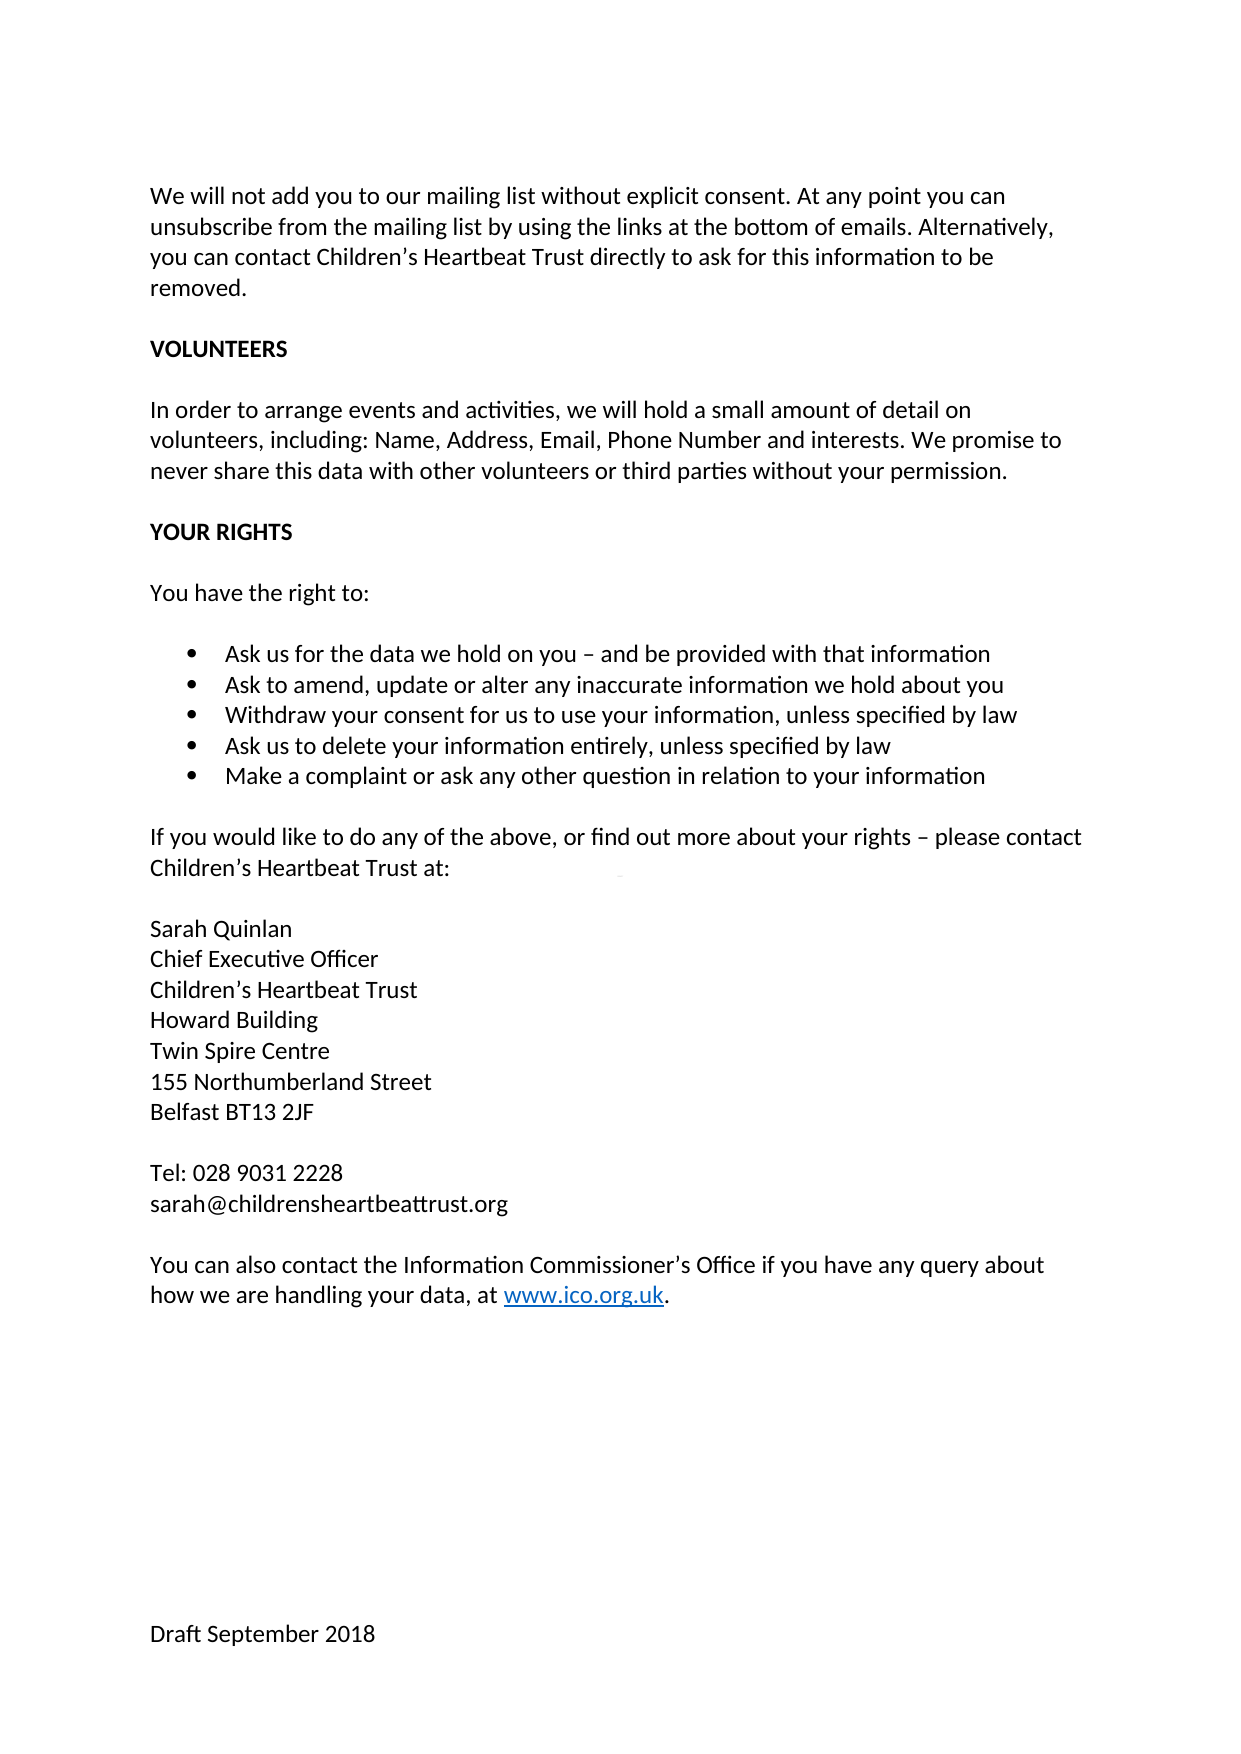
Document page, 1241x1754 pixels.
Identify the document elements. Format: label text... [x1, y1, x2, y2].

text sarah@childrensheartbeattrust.org [150, 1188, 1090, 1218]
text Belfast BT13 2JF [150, 1096, 1090, 1127]
text We will not add you to our mailing list without explicit consent. At any point you can unsubscribe from the mailing list by using the links at the bottom of emails. Alternatively, you can contact Children’s Heartbeat Trust directly to ask for this information to be removed. [150, 181, 1090, 303]
text Twin Spire Centre [150, 1035, 1090, 1066]
list Ask to amend, update or alter any inaccurate information we hold about you [187, 669, 1090, 699]
text Tel: 028 9031 2228 [150, 1157, 1090, 1188]
list Ask us for the data we hold on you – and be provided with that information [187, 638, 1090, 669]
text YOUR RIGHTS [150, 516, 1090, 547]
text Sarah Quinlan [150, 913, 1090, 943]
text 155 Northumberland Street [150, 1066, 1090, 1096]
list Ask us to delete your information entirely, unless specified by law [187, 730, 1090, 760]
text In order to arrange events and activities, we will hold a small amount of detail on volunteers, including: Name, Address, Email, Phone Number and interests. We promise to never share this data with other volunteers or third parties without your permission. [150, 394, 1090, 486]
text Children’s Heartbeat Trust [150, 974, 1090, 1004]
text Howard Building [150, 1004, 1090, 1035]
text If you would like to do any of the above, or find out more about your rights – please contact Children’s Heartbeat Trust at: [150, 821, 1090, 882]
text You have the right to: [150, 577, 1090, 608]
list Withdraw your consent for us to use your information, unless specified by law [187, 699, 1090, 730]
list Make a complaint or ask any other question in relation to your information [187, 760, 1090, 791]
text VOLUNTEERS [150, 333, 1090, 364]
text Chief Executive Officer [150, 943, 1090, 974]
text You can also contact the Information Commissioner’s Office if you have any query about how we are handling your data, at www.ico.org.uk. [150, 1249, 1090, 1310]
